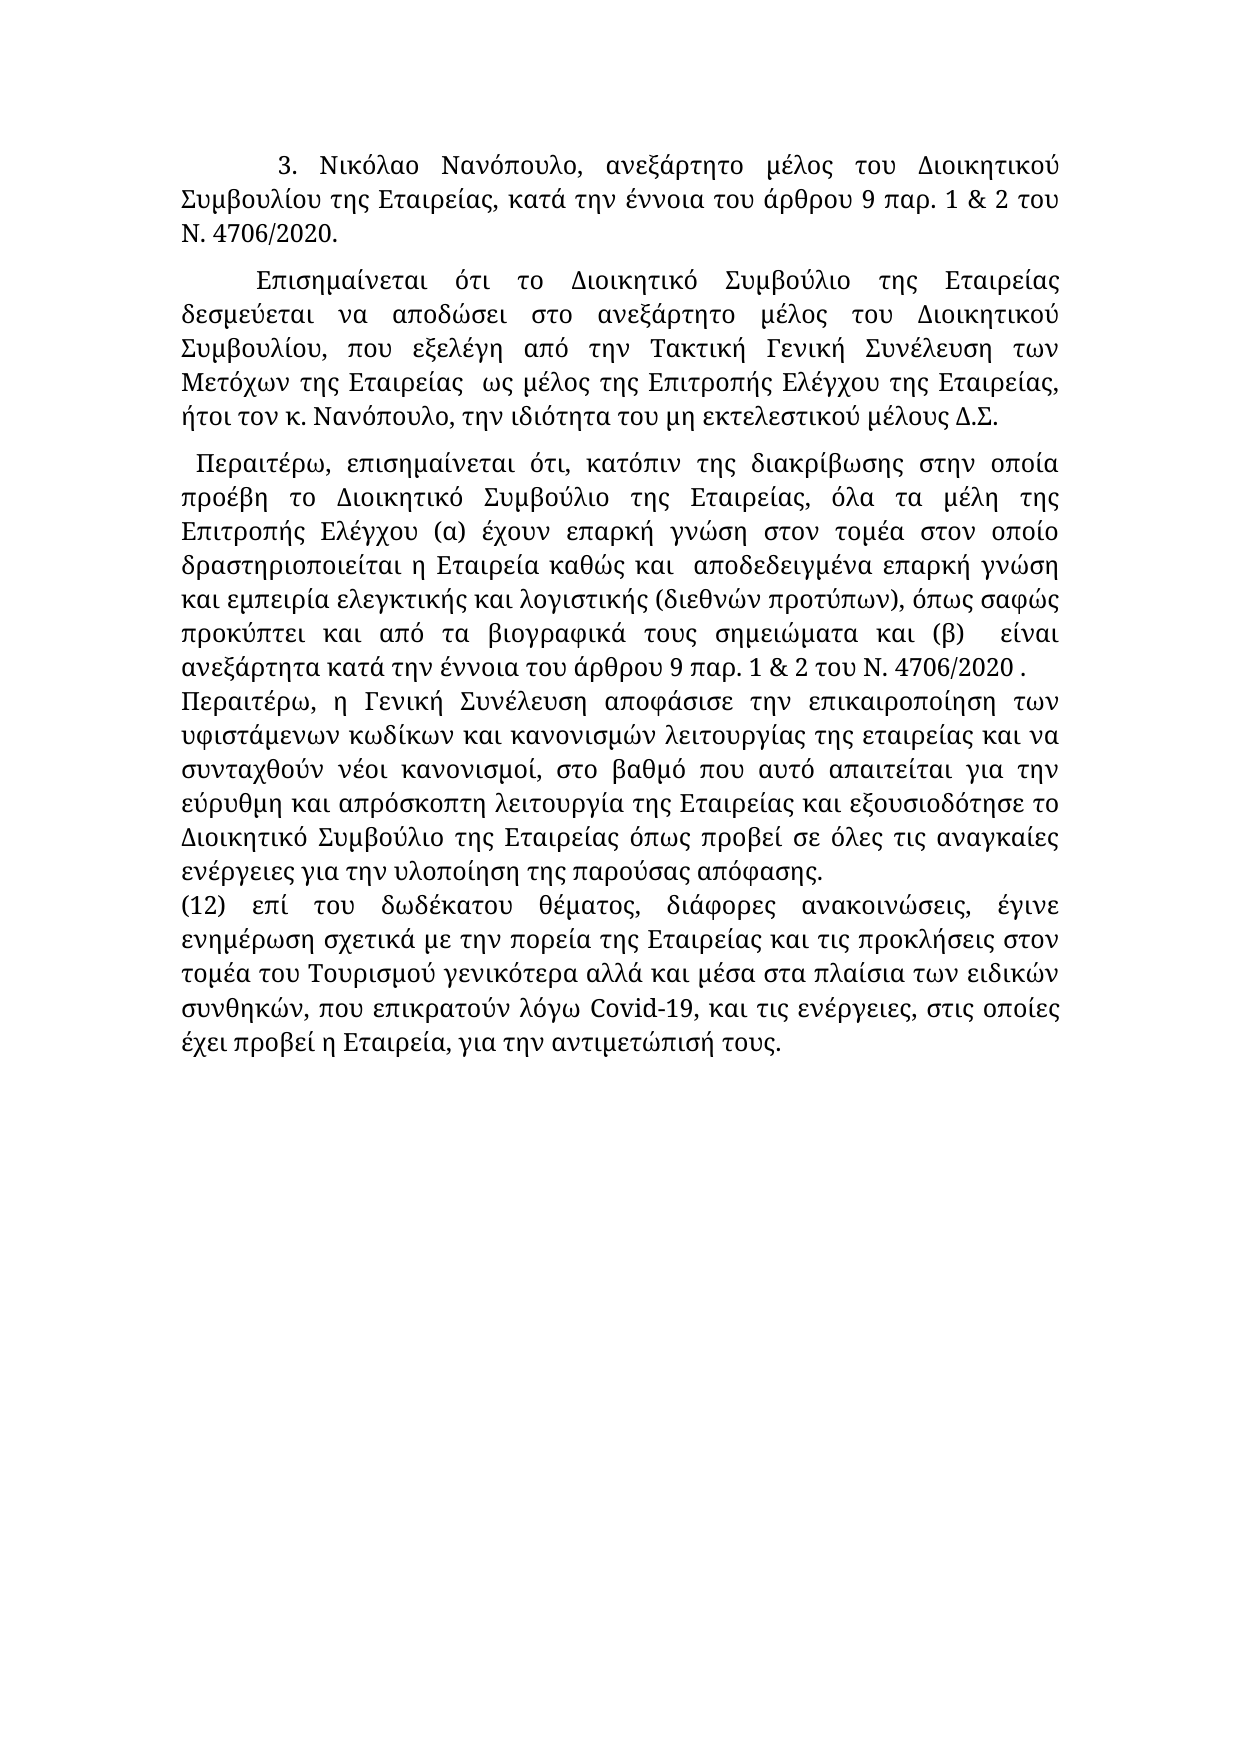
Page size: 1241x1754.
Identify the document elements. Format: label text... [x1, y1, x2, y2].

text 3. Νικόλαο Νανόπουλο, ανεξάρτητο μέλος του Διοικητικού Συμβουλίου της Εταιρείας, κατά την έννοια του άρθρου 9 παρ. 1 & 2 του Ν. 4706/2020. [181, 148, 1060, 250]
text Επισημαίνεται ότι το Διοικητικό Συμβούλιο της Εταιρείας δεσμεύεται να αποδώσει στο ανεξάρτητο μέλος του Διοικητικού Συμβουλίου, που εξελέγη από την Τακτική Γενική Συνέλευση των Μετόχων της Εταιρείας ως μέλος της Επιτροπής Ελέγχου της Εταιρείας, ήτοι τον κ. Νανόπουλο, την ιδιότητα του μη εκτελεστικού μέλους Δ.Σ. [181, 262, 1060, 433]
text Περαιτέρω, επισημαίνεται ότι, κατόπιν της διακρίβωσης στην οποία προέβη το Διοικητικό Συμβούλιο της Εταιρείας, όλα τα μέλη της Επιτροπής Ελέγχου (α) έχουν επαρκή γνώση στον τομέα στον οποίο δραστηριοποιείται η Εταιρεία καθώς και αποδεδειγμένα επαρκή γνώση και εμπειρία ελεγκτικής και λογιστικής (διεθνών προτύπων), όπως σαφώς προκύπτει και από τα βιογραφικά τους σημειώματα και (β) είναι ανεξάρτητα κατά την έννοια του άρθρου 9 παρ. 1 & 2 του Ν. 4706/2020 . [181, 445, 1060, 684]
text Περαιτέρω, η Γενική Συνέλευση αποφάσισε την επικαιροποίηση των υφιστάμενων κωδίκων και κανονισμών λειτουργίας της εταιρείας και να συνταχθούν νέοι κανονισμοί, στο βαθμό που αυτό απαιτείται για την εύρυθμη και απρόσκοπτη λειτουργία της Εταιρείας και εξουσιοδότησε το Διοικητικό Συμβούλιο της Εταιρείας όπως προβεί σε όλες τις αναγκαίες ενέργειες για την υλοποίηση της παρούσας απόφασης. [181, 684, 1060, 888]
text (12) επί του δωδέκατου θέματος, διάφορες ανακοινώσεις, έγινε ενημέρωση σχετικά με την πορεία της Εταιρείας και τις προκλήσεις στον τομέα του Τουρισμού γενικότερα αλλά και μέσα στα πλαίσια των ειδικών συνθηκών, που επικρατούν λόγω Covid-19, και τις ενέργειες, στις οποίες έχει προβεί η Εταιρεία, για την αντιμετώπισή τους. [181, 888, 1060, 1058]
